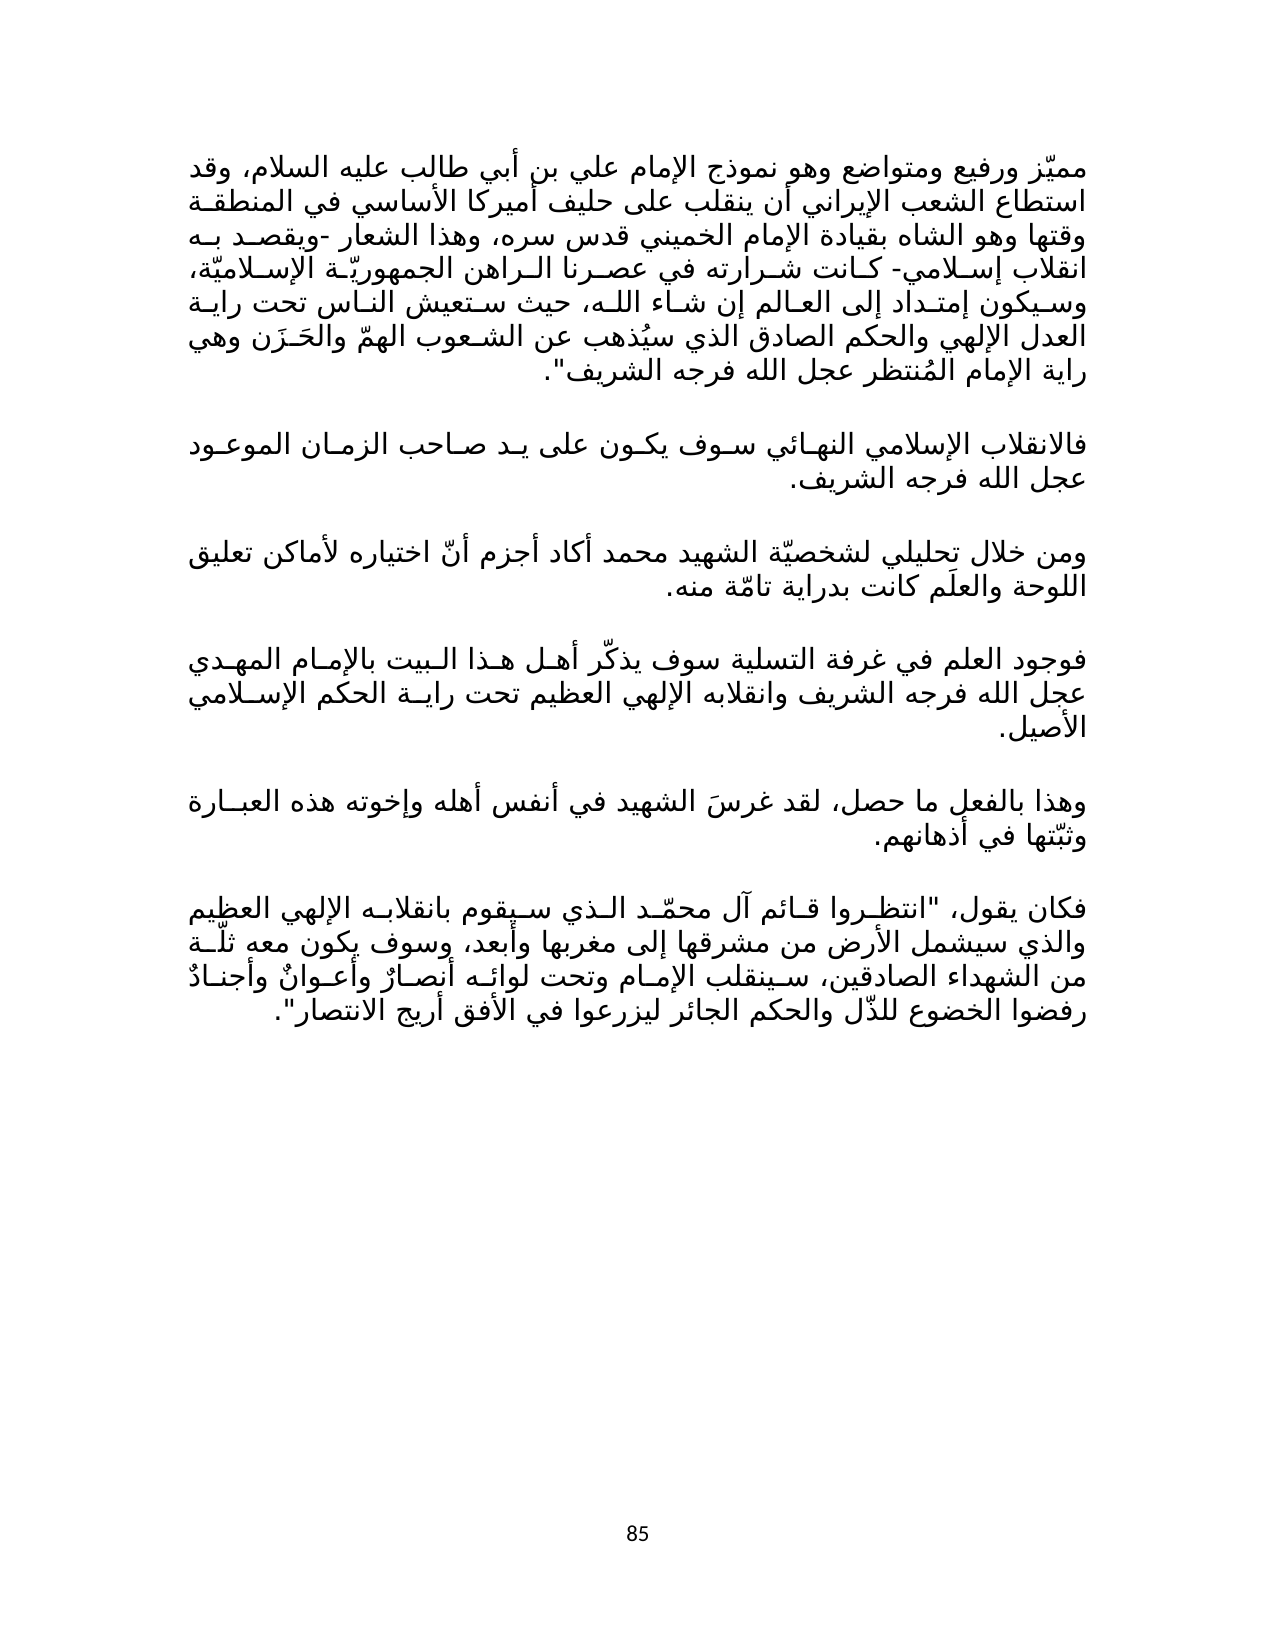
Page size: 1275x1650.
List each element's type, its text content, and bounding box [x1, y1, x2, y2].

text مميّز ورفيع ومتواضع وهو نموذج الإمام علي بن أبي طالب عليه السلام، وقد استطاع الشعب الإيراني أن ينقلب على حليف أميركا الأساسي في المنطقة وقتها وهو الشاه بقيادة الإمام الخميني قدس سره، وهذا الشعار -ويقصد به انقلاب إسلامي- كانت شرارته في عصرنا الراهن الجمهوريّة الإسلاميّة، وسيكون إمتداد إلى العالم إن شاء الله، حيث ستعيش الناس تحت راية العدل الإلهي والحكم الصادق الذي سيُذهب عن الشعوب الهمّ والحَزَن وهي راية الإمام المُنتظر عجل الله فرجه الشريف". [187, 150, 1087, 388]
text فكان يقول، "انتظروا قائم آل محمّد الذي سيقوم بانقلابه الإلهي العظيم والذي سيشمل الأرض من مشرقها إلى مغربها وأبعد، وسوف يكون معه ثلّة من الشهداء الصادقين، سينقلب الإمام وتحت لوائه أنصارٌ وأعوانٌ وأجنادٌ رفضوا الخضوع للذّل والحكم الجائر ليزرعوا في الأفق أريج الانتصار". [187, 892, 1087, 1028]
text فالانقلاب الإسلامي النهائي سوف يكون على يد صاحب الزمان الموعود عجل الله فرجه الشريف. [187, 427, 1087, 495]
text وهذا بالفعل ما حصل، لقد غرسَ الشهيد في أنفس أهله وإخوته هذه العبارة وثبّتها في أذهانهم. [187, 784, 1087, 852]
text ومن خلال تحليلي لشخصيّة الشهيد محمد أكاد أجزم أنّ اختياره لأماكن تعليق اللوحة والعلَم كانت بدراية تامّة منه. [187, 535, 1087, 603]
text فوجود العلم في غرفة التسلية سوف يذكّر أهل هذا البيت بالإمام المهدي عجل الله فرجه الشريف وانقلابه الإلهي العظيم تحت راية الحكم الإسلامي الأصيل. [187, 643, 1087, 744]
